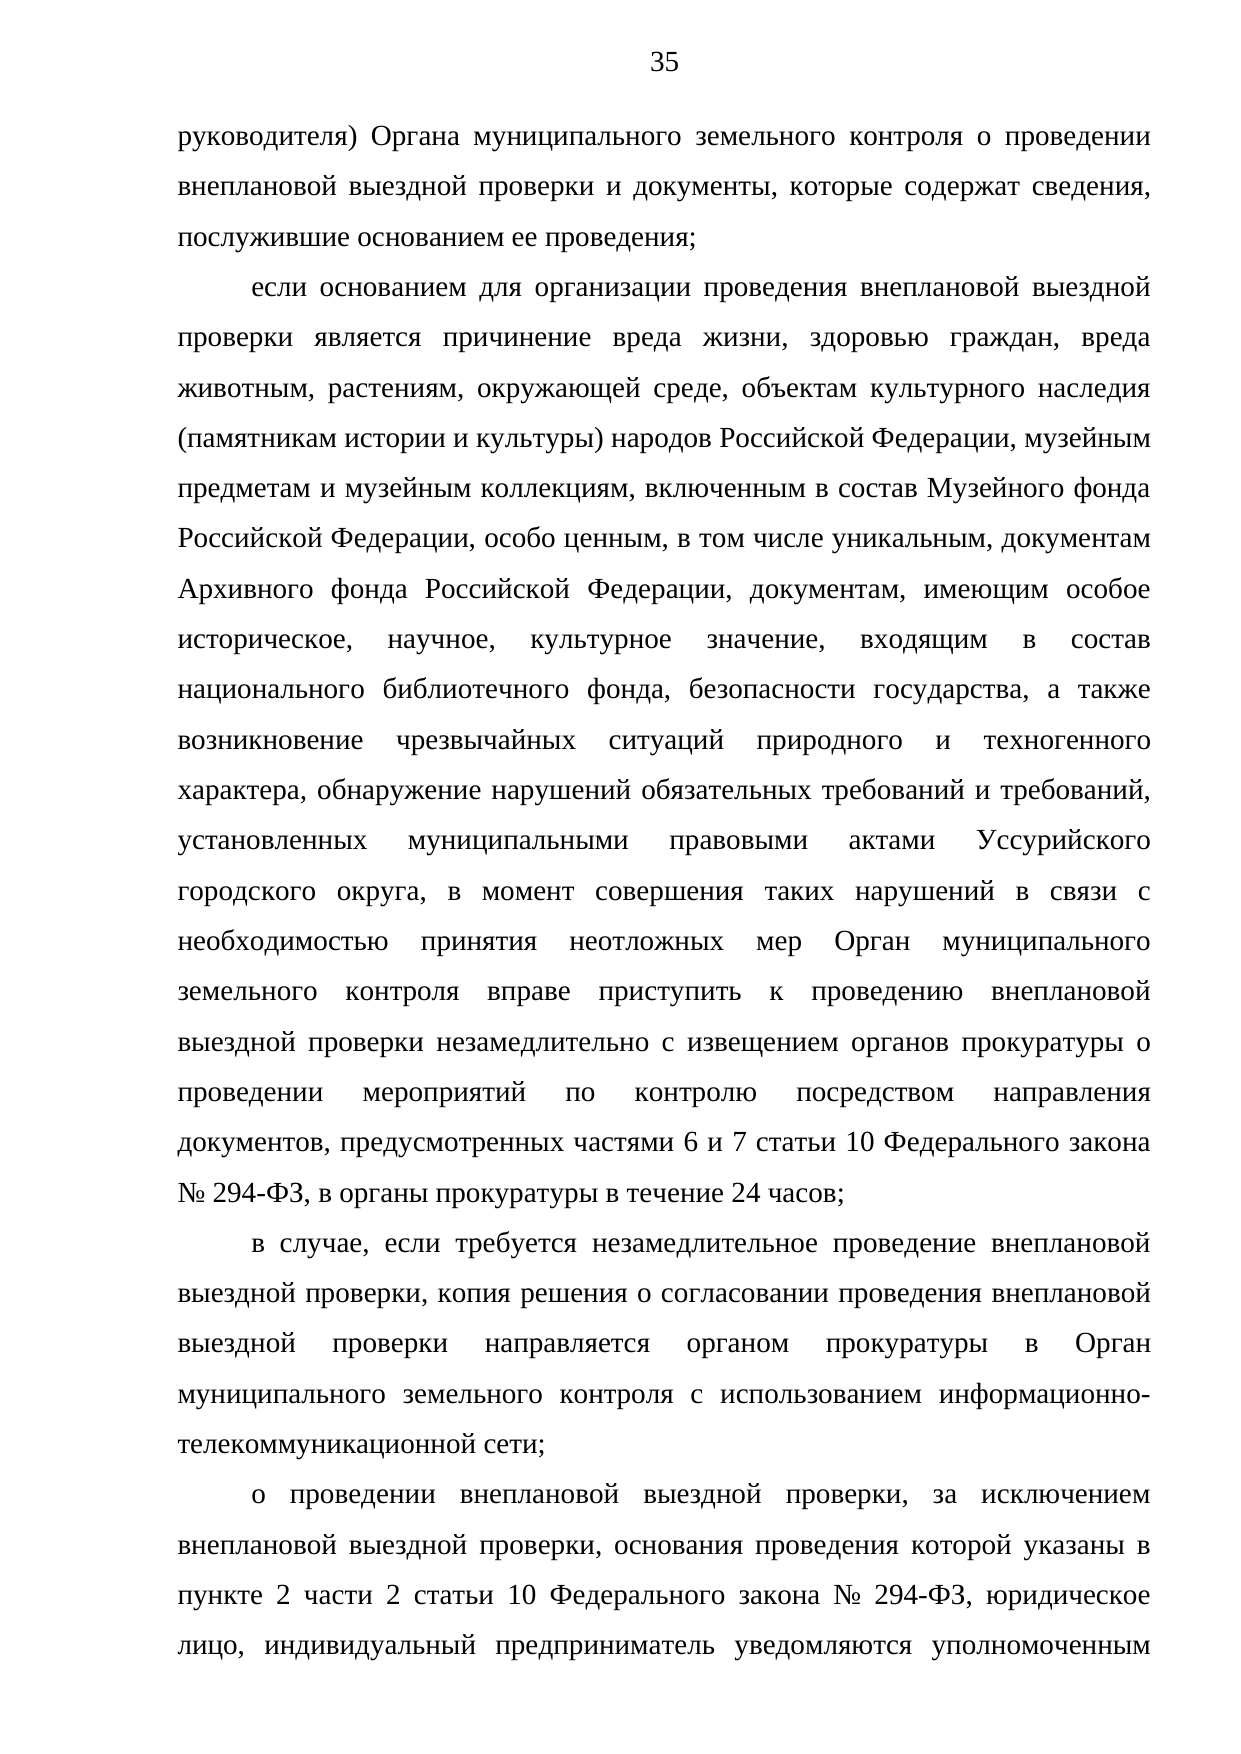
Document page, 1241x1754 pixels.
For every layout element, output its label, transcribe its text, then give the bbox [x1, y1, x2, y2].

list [177, 118, 1152, 252]
list если основанием для организации проведения внеплановой выездной проверки является причинение вреда жизни, здоровью граждан, вреда животным, растениям, окружающей среде, объектам культурного наследия (памятникам истории и культуры) народов Российской Федерации, музейным предметам и музейным коллекциям, включенным в состав Музейного фонда Российской Федерации, особо ценным, в том числе уникальным, документам Архивного фонда Российской Федерации, документам, имеющим особое историческое, научное, культурное значение, входящим в состав национального библиотечного фонда, безопасности государства, а также возникновение чрезвычайных ситуаций природного и техногенного характера, обнаружение нарушений обязательных требований и требований, установленных муниципальными правовыми актами Уссурийского городского округа, в момент совершения таких нарушений в связи с необходимостью принятия неотложных мер Орган муниципального земельного контроля вправе приступить к проведению внеплановой выездной проверки незамедлительно с извещением органов прокуратуры о проведении мероприятий по контролю посредством направления документов, предусмотренных частями 6 и 7 статьи 10 Федерального закона № 294-ФЗ, в органы прокуратуры в течение 24 часов; [177, 269, 1152, 1208]
list в случае, если требуется незамедлительное проведение внеплановой выездной проверки, копия решения о согласовании проведения внеплановой выездной проверки направляется органом прокуратуры в Орган муниципального земельного контроля с использованием информационно-телекоммуникационной сети; [177, 1225, 1152, 1460]
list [177, 1477, 1152, 1661]
